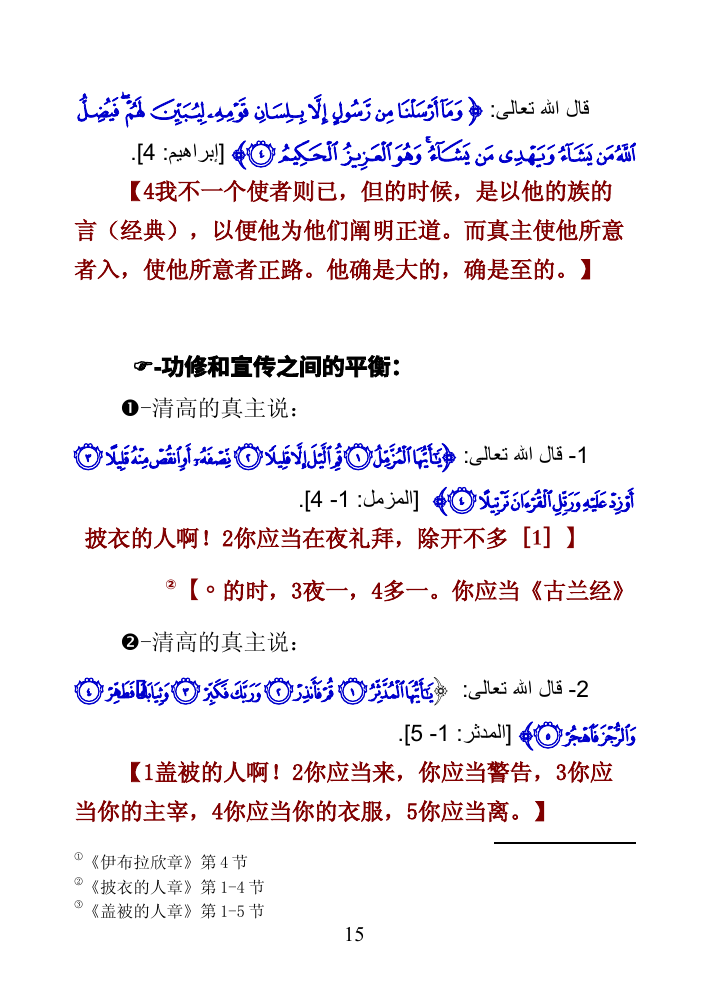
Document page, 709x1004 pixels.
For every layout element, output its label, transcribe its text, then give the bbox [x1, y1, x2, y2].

text 2- قال الله تعالى: (ﮬ ﮭ ﮮ ﮯ ﮰ ﮱ ﯓ ﯔ ﯕ ﯖ ﯗ ﯘ ﯙ ﯚ ﯛ) [المدثر: 1- 5]. [74, 669, 635, 757]
text قال الله تعالى: (ﮖ ﮗ ﮘ ﮙ ﮚ ﮛ ﮜ ﮝ ﮞ ﮟ ﮠ ﮡ ﮢ ﮣ ﮤ ﮥ ﮦ ﮧ ﮨ ﮩ ﮪ ﮫ) [إبراهيم: 4]. [74, 88, 635, 176]
text -清高的真主说： [74, 393, 635, 421]
text 【[4]我不派遣一个使者则已，但派遣的时候，总是以他的宗族的语言（降示经典），以便他为他们阐明正道。而真主使他所意欲者误入迷途，使他所意欲者遵循正路。他确是强大的，确是至睿的。】 [74, 176, 635, 281]
text 【［1］披衣的人啊！[2]你应当在夜间礼拜，除开不多的时间，[3]半夜或少一点，[4]或多一点。你应当讽诵《古兰经》。】 [74, 523, 635, 610]
text 【[1］盖被的人啊！[2]你应当起来，你应当警告，[3]你应当颂扬你的主宰，[4]你应当洗涤你的衣服，[5]你应当远离污秽。】 [74, 757, 635, 822]
text -清高的真主说： [74, 628, 635, 656]
text -功修和宣传之间的平衡： [74, 354, 635, 380]
text 1- قال الله تعالى: (ﭑ ﭒ ﭓ ﭔ ﭕ ﭖ ﭗ ﭘ ﭙ ﭚ ﭛ ﭜ ﭝ ﭞ ﭟ ﭠ ﭡ ﭢ ﭣ ﭤ ﭥ) [المزمل: 1- 4]. [74, 435, 635, 523]
